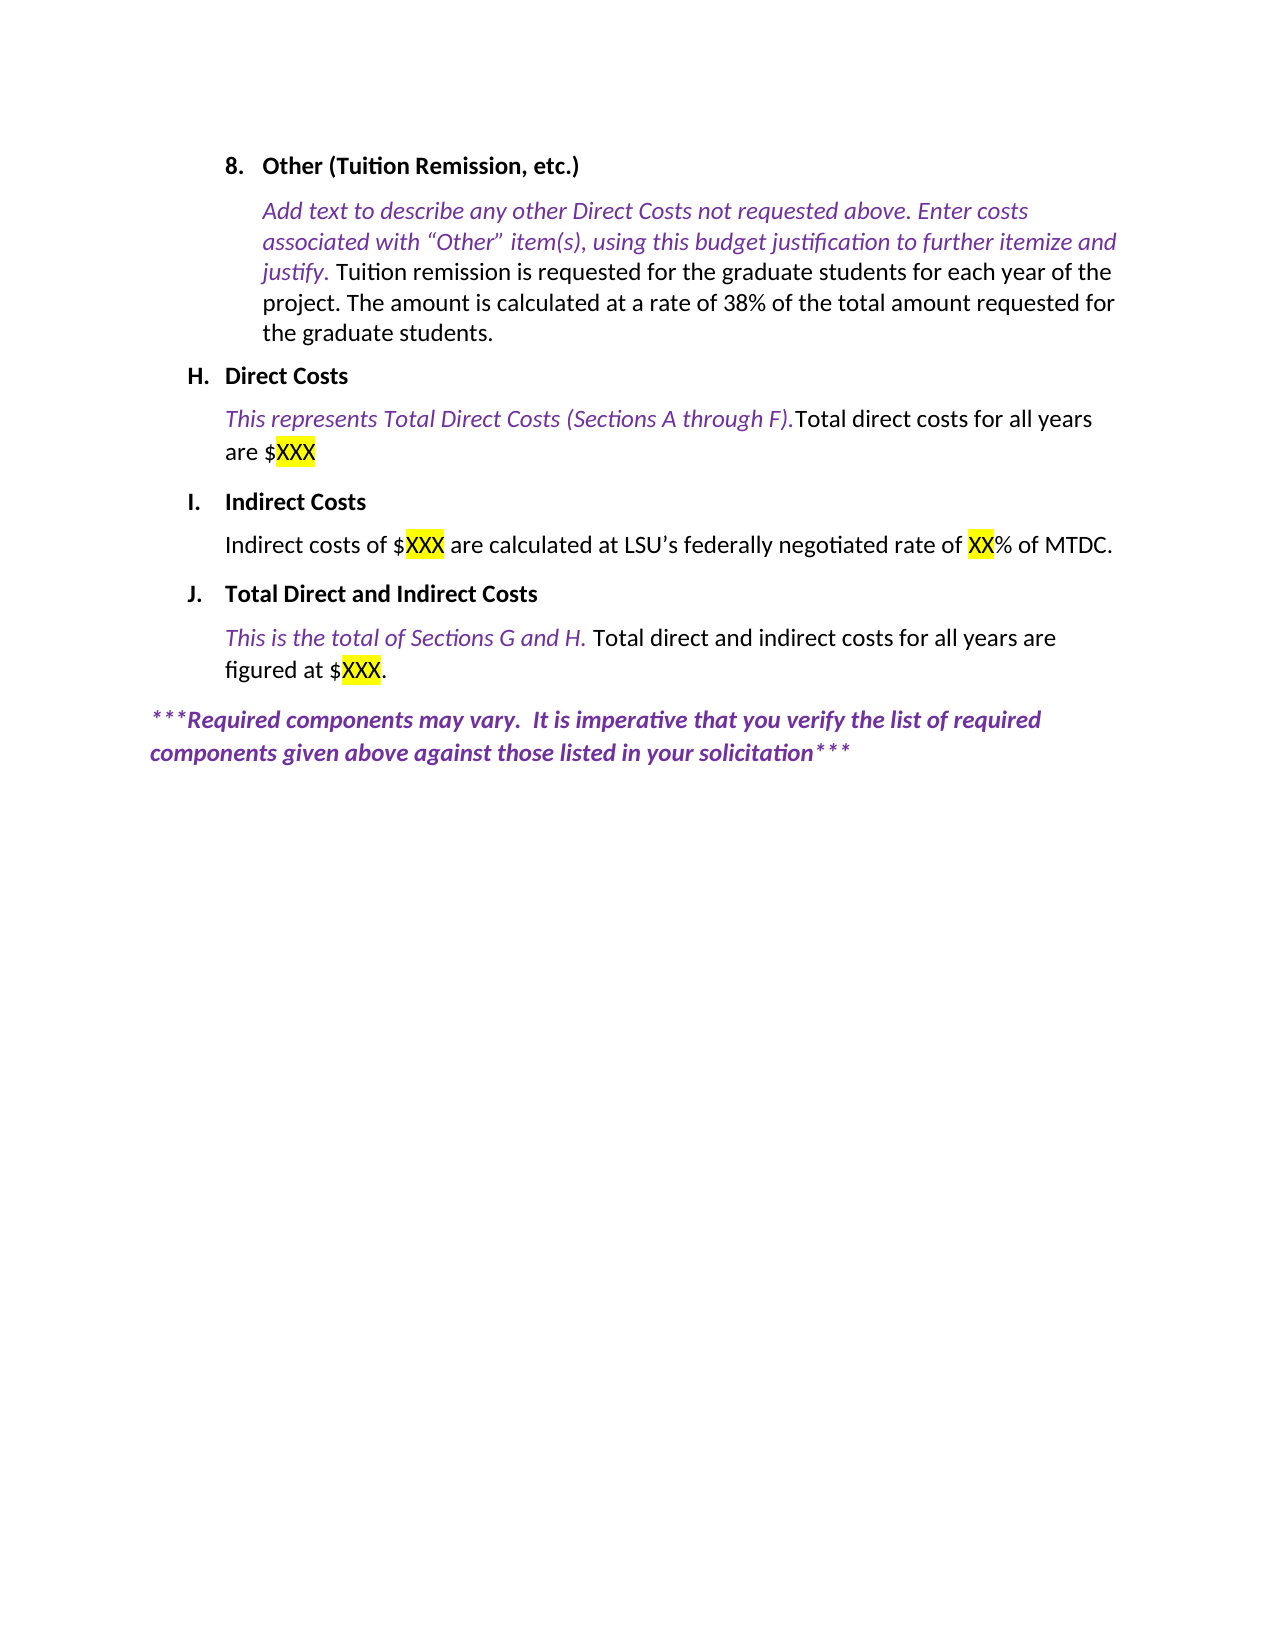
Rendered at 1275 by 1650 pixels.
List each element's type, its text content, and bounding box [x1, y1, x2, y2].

list Indirect costs of $XXX are calculated at LSU’s federally negotiated rate of XX% of MTDC. [225, 529, 406, 559]
text ***Required components may vary. It is imperative that you verify the list of required components given above against those listed in your solicitation*** [150, 704, 1125, 768]
subtitle Other (Tuition Remission, etc.) [225, 150, 1125, 181]
subtitle Direct Costs [187, 361, 1125, 391]
subtitle Total Direct and Indirect Costs [187, 579, 1125, 609]
list This represents Total Direct Costs (Sections A through F).Total direct costs for all years are $XXX [225, 403, 1125, 467]
list Indirect costs of $XXX are calculated at LSU’s federally negotiated rate of XX% of MTDC. [444, 529, 968, 559]
list Add text to describe any other Direct Costs not requested above. Enter costs associated with “Other” item(s), using this budget justification to further itemize and justify. Tuition remission is requested for the graduate students for each year of the project. The amount is calculated at a rate of 38% of the total amount requested for the graduate students. [262, 195, 1125, 348]
subtitle Indirect Costs [187, 486, 1125, 517]
list This is the total of Sections G and H. Total direct and indirect costs for all years are figured at $XXX. [225, 622, 1125, 685]
